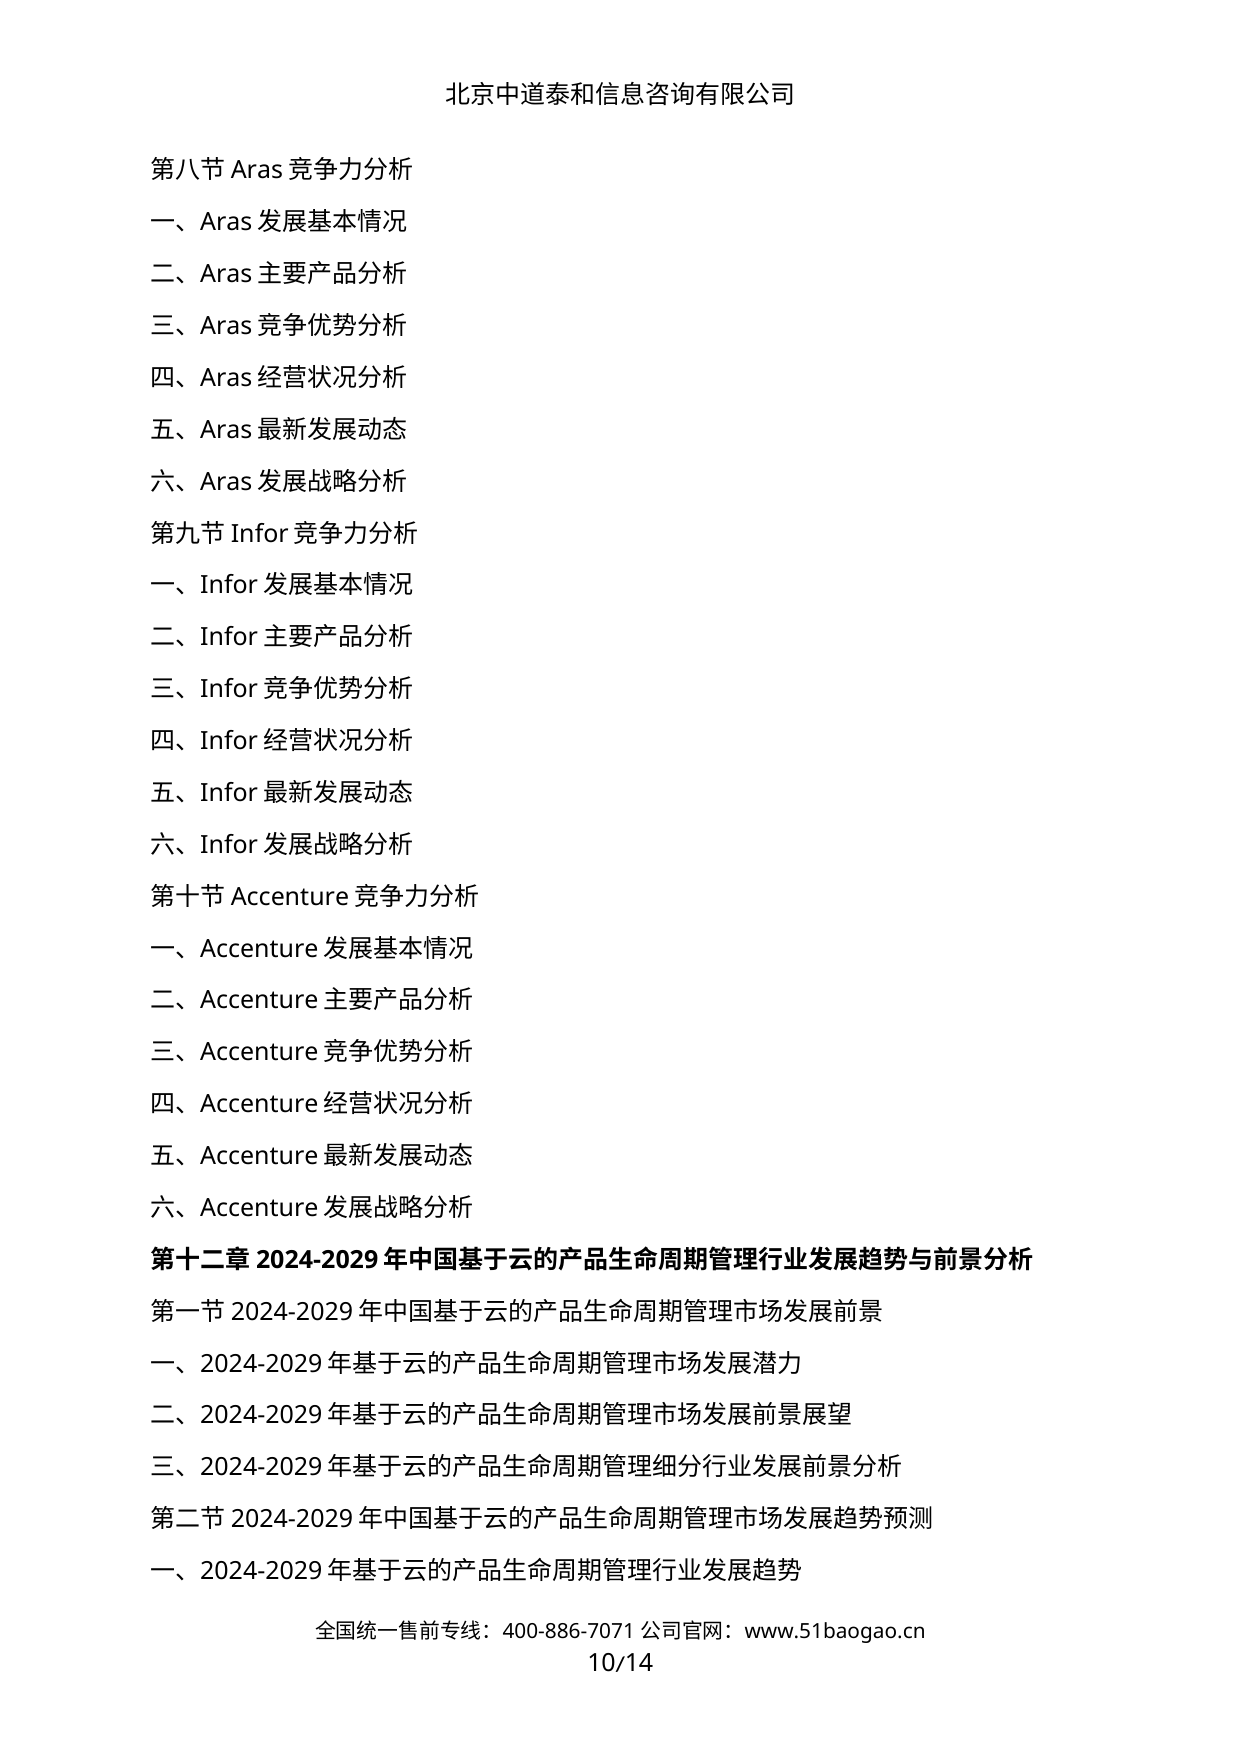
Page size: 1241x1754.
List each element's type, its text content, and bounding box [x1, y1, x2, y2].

text 第一节 2024-2029年中国基于云的产品生命周期管理市场发展前景 [150, 1291, 1090, 1327]
text 五、Aras最新发展动态 [150, 409, 1090, 446]
text 五、Infor最新发展动态 [150, 772, 1090, 809]
text 三、Infor竞争优势分析 [150, 669, 1090, 705]
text 六、Infor发展战略分析 [150, 824, 1090, 861]
text 四、Aras经营状况分析 [150, 357, 1090, 394]
text 第九节 Infor竞争力分析 [150, 513, 1090, 549]
text 第十节 Accenture竞争力分析 [150, 876, 1090, 912]
text 三、Accenture竞争优势分析 [150, 1032, 1090, 1068]
text 六、Aras发展战略分析 [150, 461, 1090, 497]
text 一、Infor发展基本情况 [150, 565, 1090, 601]
text 一、Accenture发展基本情况 [150, 928, 1090, 964]
text 第二节 2024-2029年中国基于云的产品生命周期管理市场发展趋势预测 [150, 1499, 1090, 1535]
text 第十二章 2024-2029年中国基于云的产品生命周期管理行业发展趋势与前景分析 [150, 1239, 1090, 1276]
text 三、2024-2029年基于云的产品生命周期管理细分行业发展前景分析 [150, 1447, 1090, 1483]
text 六、Accenture发展战略分析 [150, 1187, 1090, 1224]
text 二、2024-2029年基于云的产品生命周期管理市场发展前景展望 [150, 1395, 1090, 1431]
text 一、Aras发展基本情况 [150, 202, 1090, 238]
text 第八节 Aras竞争力分析 [150, 150, 1090, 186]
text 四、Accenture经营状况分析 [150, 1084, 1090, 1120]
text 二、Accenture主要产品分析 [150, 980, 1090, 1016]
text 一、2024-2029年基于云的产品生命周期管理行业发展趋势 [150, 1551, 1090, 1587]
text 一、2024-2029年基于云的产品生命周期管理市场发展潜力 [150, 1343, 1090, 1379]
text 五、Accenture最新发展动态 [150, 1136, 1090, 1172]
text 三、Aras竞争优势分析 [150, 306, 1090, 342]
text 二、Infor主要产品分析 [150, 617, 1090, 653]
text 四、Infor经营状况分析 [150, 721, 1090, 757]
text 二、Aras主要产品分析 [150, 254, 1090, 290]
